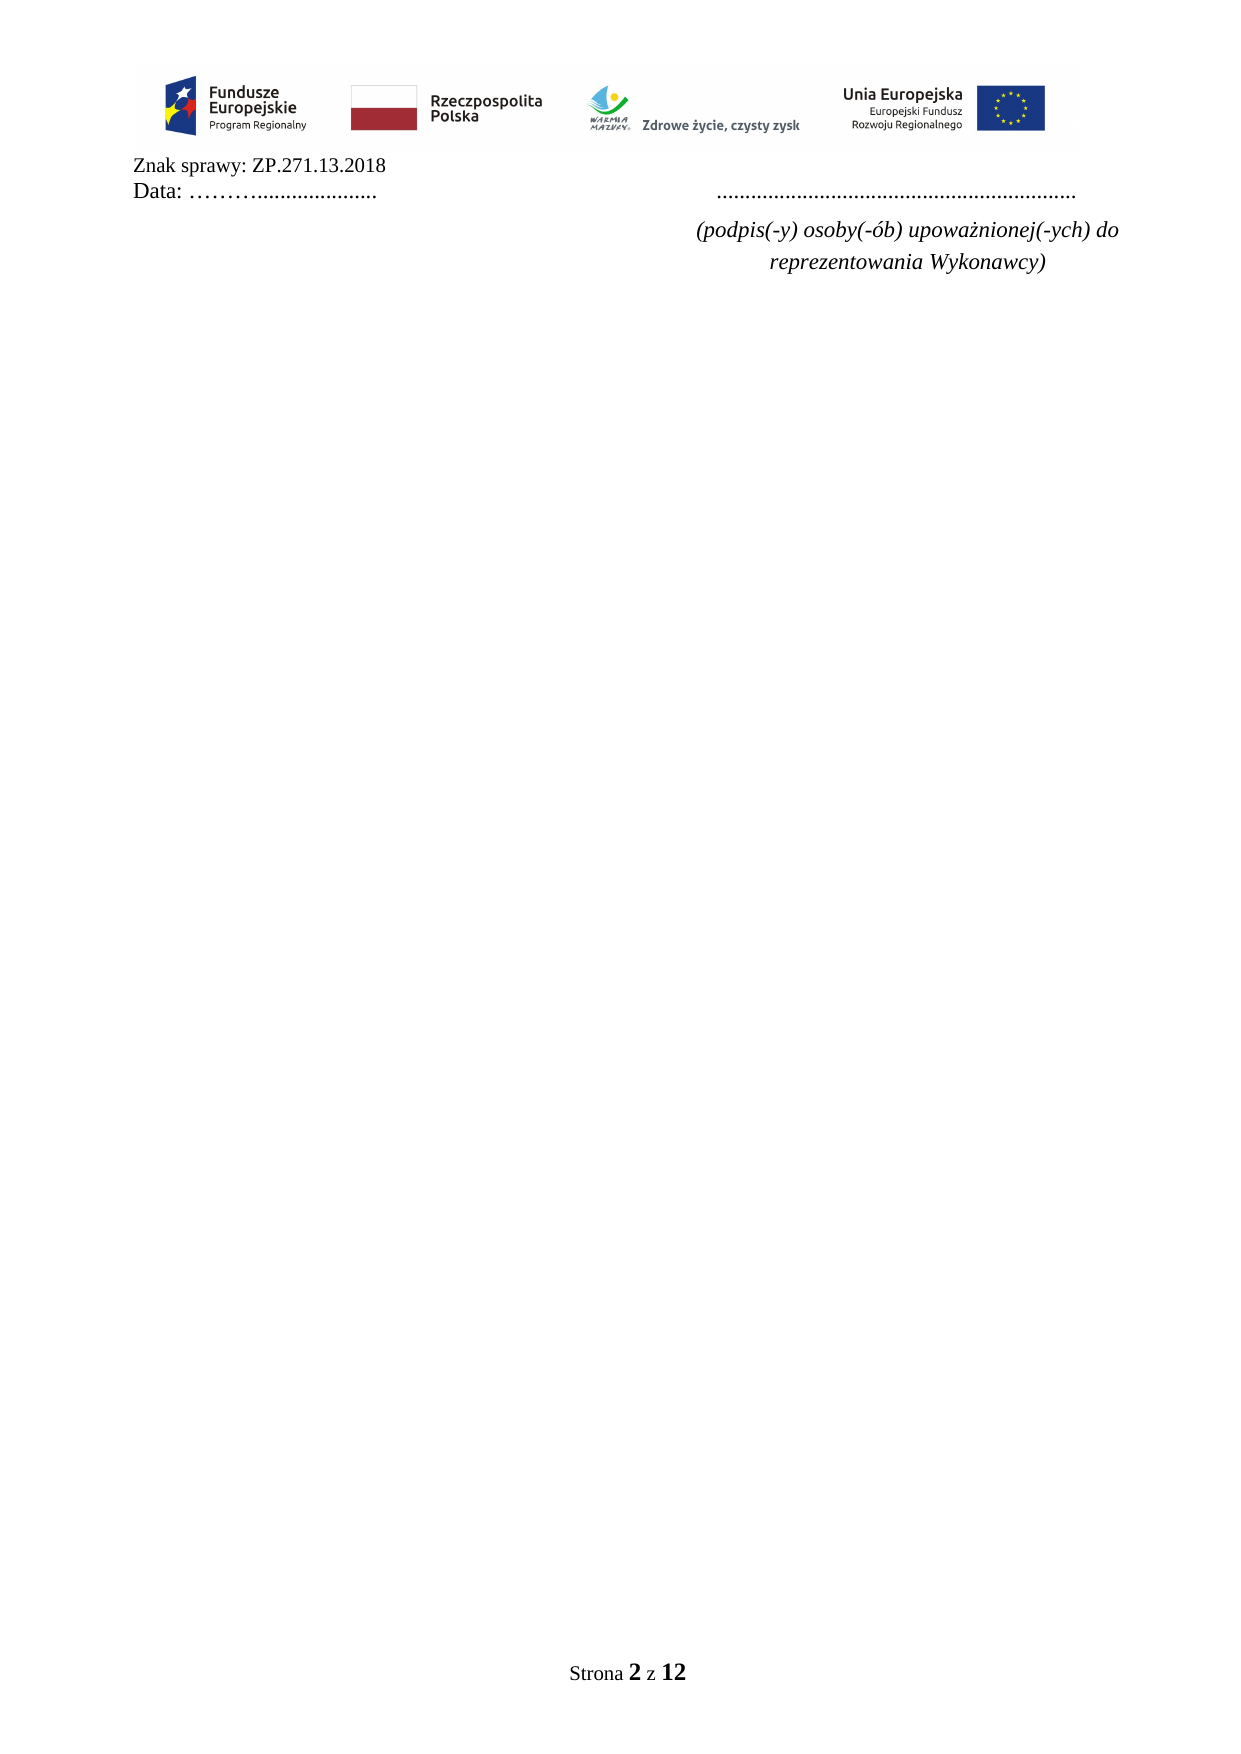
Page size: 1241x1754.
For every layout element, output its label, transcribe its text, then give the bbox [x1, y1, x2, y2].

text Data: ………..................... ............................................................... [133, 177, 1122, 203]
picture [132, 59, 1078, 153]
text (podpis(-y) osoby(-ób) upoważnionej(-ych) do reprezentowania Wykonawcy) [695, 217, 1122, 274]
